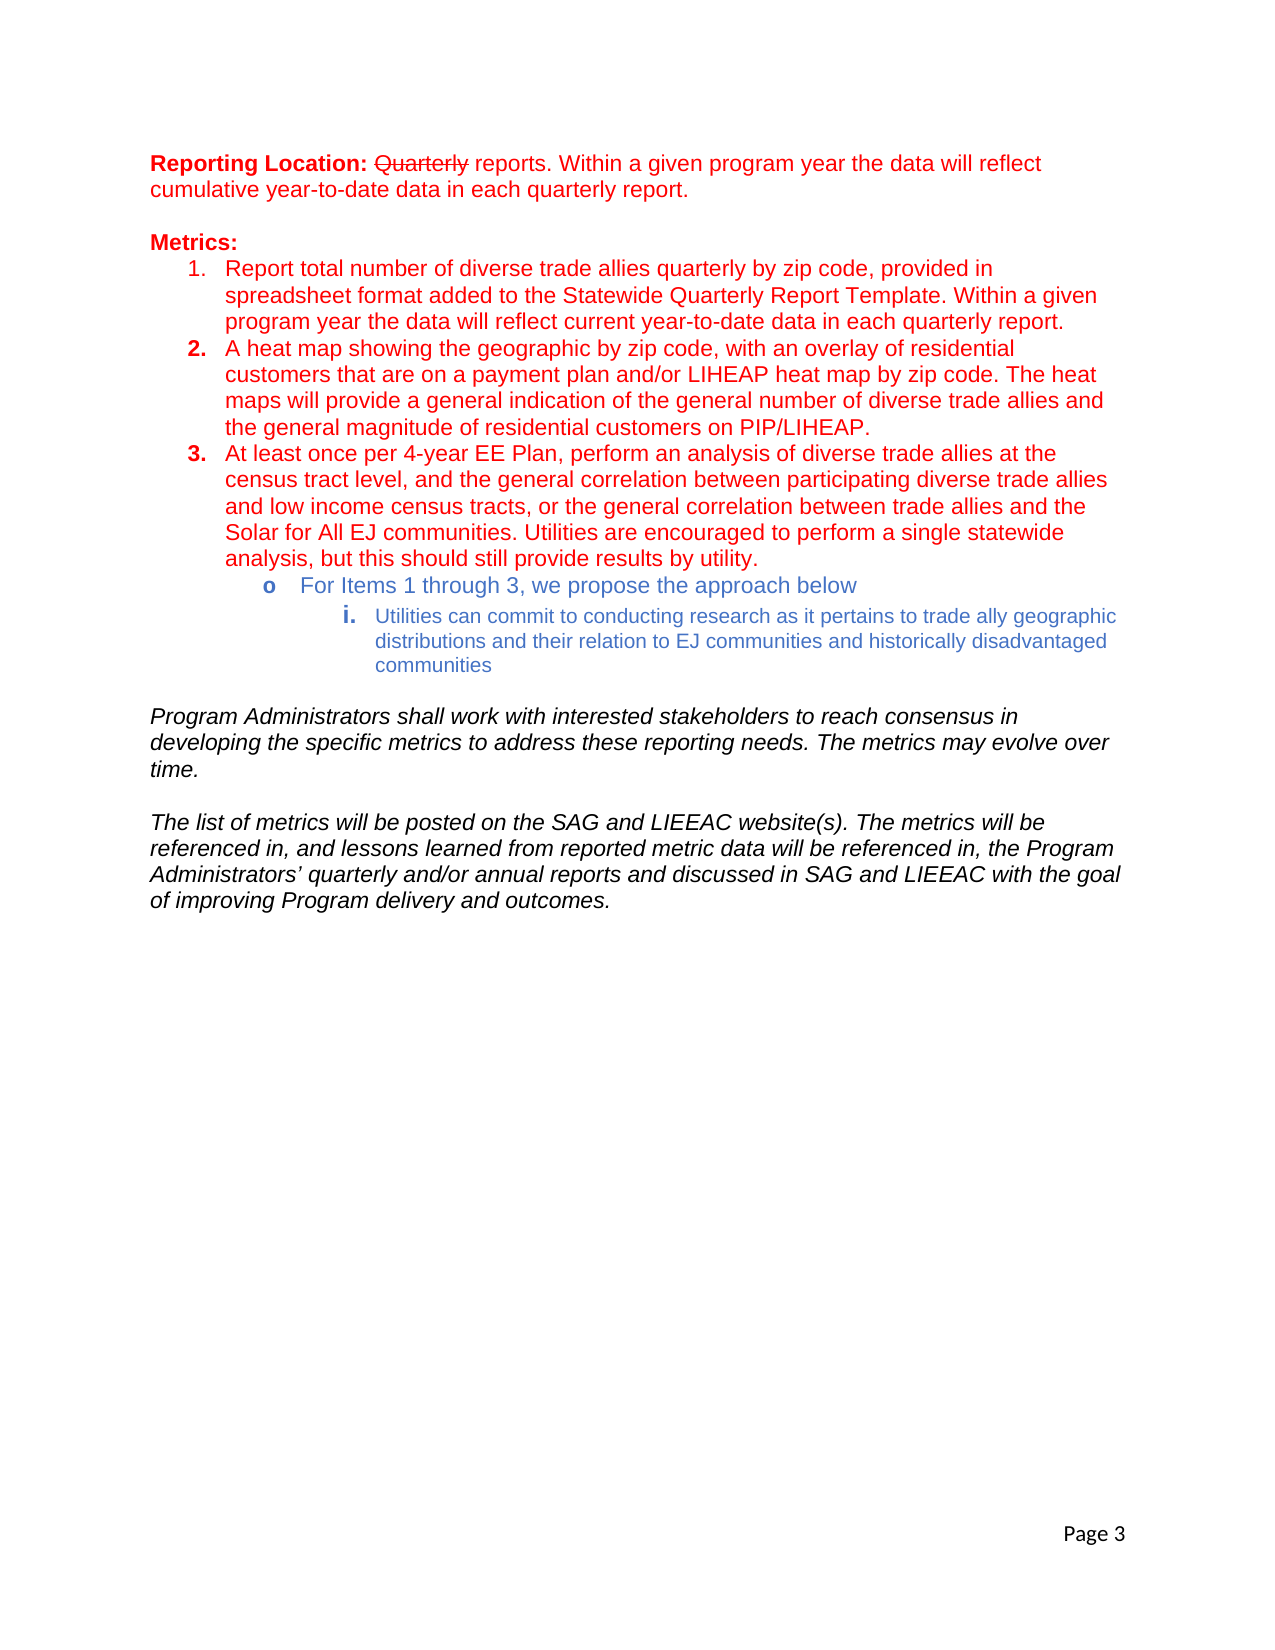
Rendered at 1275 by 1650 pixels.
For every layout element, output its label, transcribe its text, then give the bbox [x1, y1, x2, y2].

list At least once per 4-year EE Plan, perform an analysis of diverse trade allies at the census tract level, and the general correlation between participating diverse trade allies and low income census tracts, or the general correlation between trade allies and the Solar for All EJ communities. Utilities are encouraged to perform a single statewide analysis, but this should still provide results by utility. [187, 440, 1125, 572]
text The list of metrics will be posted on the SAG and LIEEAC website(s). The metrics will be referenced in, and lessons learned from reported metric data will be referenced in, the Program Administrators’ quarterly and/or annual reports and discussed in SAG and LIEEAC with the goal of improving Program delivery and outcomes. [150, 808, 1125, 914]
text Program Administrators shall work with interested stakeholders to reach consensus in developing the specific metrics to address these reporting needs. The metrics may evolve over time. [150, 703, 1125, 782]
list Utilities can commit to conducting research as it pertains to trade ally geographic distributions and their relation to EJ communities and historically disadvantaged communities [356, 600, 1125, 677]
list Report total number of diverse trade allies quarterly by zip code, provided in spreadsheet format added to the Statewide Quarterly Report Template. Within a given program year the data will reflect current year-to-date data in each quarterly report. [187, 255, 1125, 334]
list A heat map showing the geographic by zip code, with an overlay of residential customers that are on a payment plan and/or LIHEAP heat map by zip code. The heat maps will provide a general indication of the general number of diverse trade allies and the general magnitude of residential customers on PIP/LIHEAP. [187, 334, 1125, 440]
text Metrics: [150, 229, 1125, 255]
text Reporting Location: Quarterly reports. Within a given program year the data will reflect cumulative year-to-date data in each quarterly report. [150, 150, 1125, 203]
list For Items 1 through 3, we propose the approach below [262, 572, 1125, 600]
